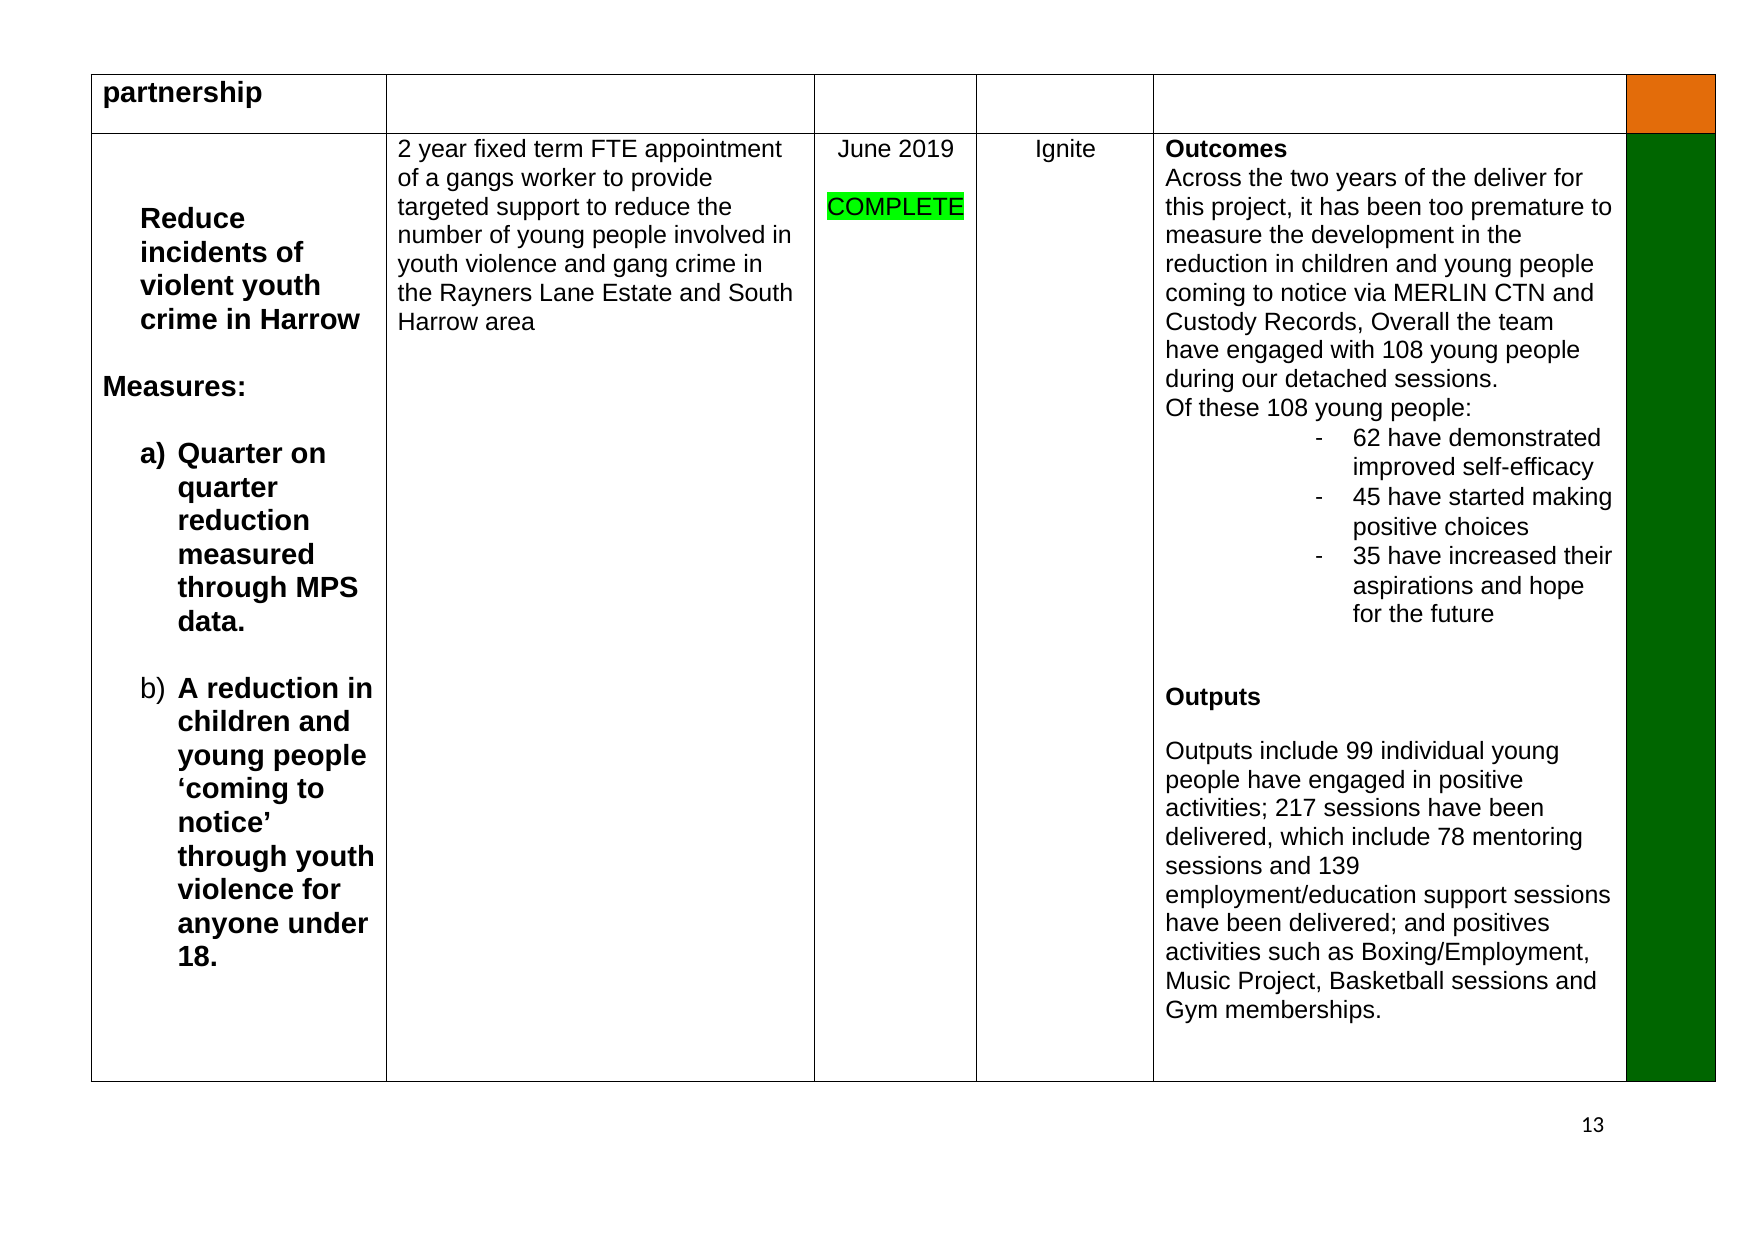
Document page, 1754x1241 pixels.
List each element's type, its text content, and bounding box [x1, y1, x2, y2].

table_cell Ignite [977, 134, 1153, 1081]
table_cell June 2019 COMPLETE [815, 134, 976, 1081]
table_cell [387, 75, 814, 133]
table_cell [1627, 134, 1715, 1081]
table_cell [977, 75, 1153, 133]
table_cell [92, 134, 386, 1081]
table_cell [1154, 75, 1626, 133]
table_cell [1627, 75, 1715, 133]
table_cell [92, 75, 386, 133]
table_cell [815, 75, 976, 133]
table_cell 2 year fixed term FTE appointment of a gangs worker to provide targeted support to reduce the number of young people involved in youth violence and gang crime in the Rayners Lane Estate and South Harrow area [387, 134, 814, 1081]
table_cell Outcomes Across the two years of the deliver for this project, it has been too premature to measure the development in the reduction in children and young people coming to notice via MERLIN CTN and Custody Records, Overall the team have engaged with 108 young people during our detached sessions. Of these 108 young people: 62 have demonstrated improved self-efficacy 45 have started making positive choices 35 have increased their aspirations and hope for the future Outputs Outputs include 99 individual young people have engaged in positive activities; 217 sessions have been delivered, which include 78 mentoring sessions and 139 employment/education support sessions have been delivered; and positives activities such as Boxing/Employment, Music Project, Basketball sessions and Gym memberships. [1154, 134, 1626, 1081]
